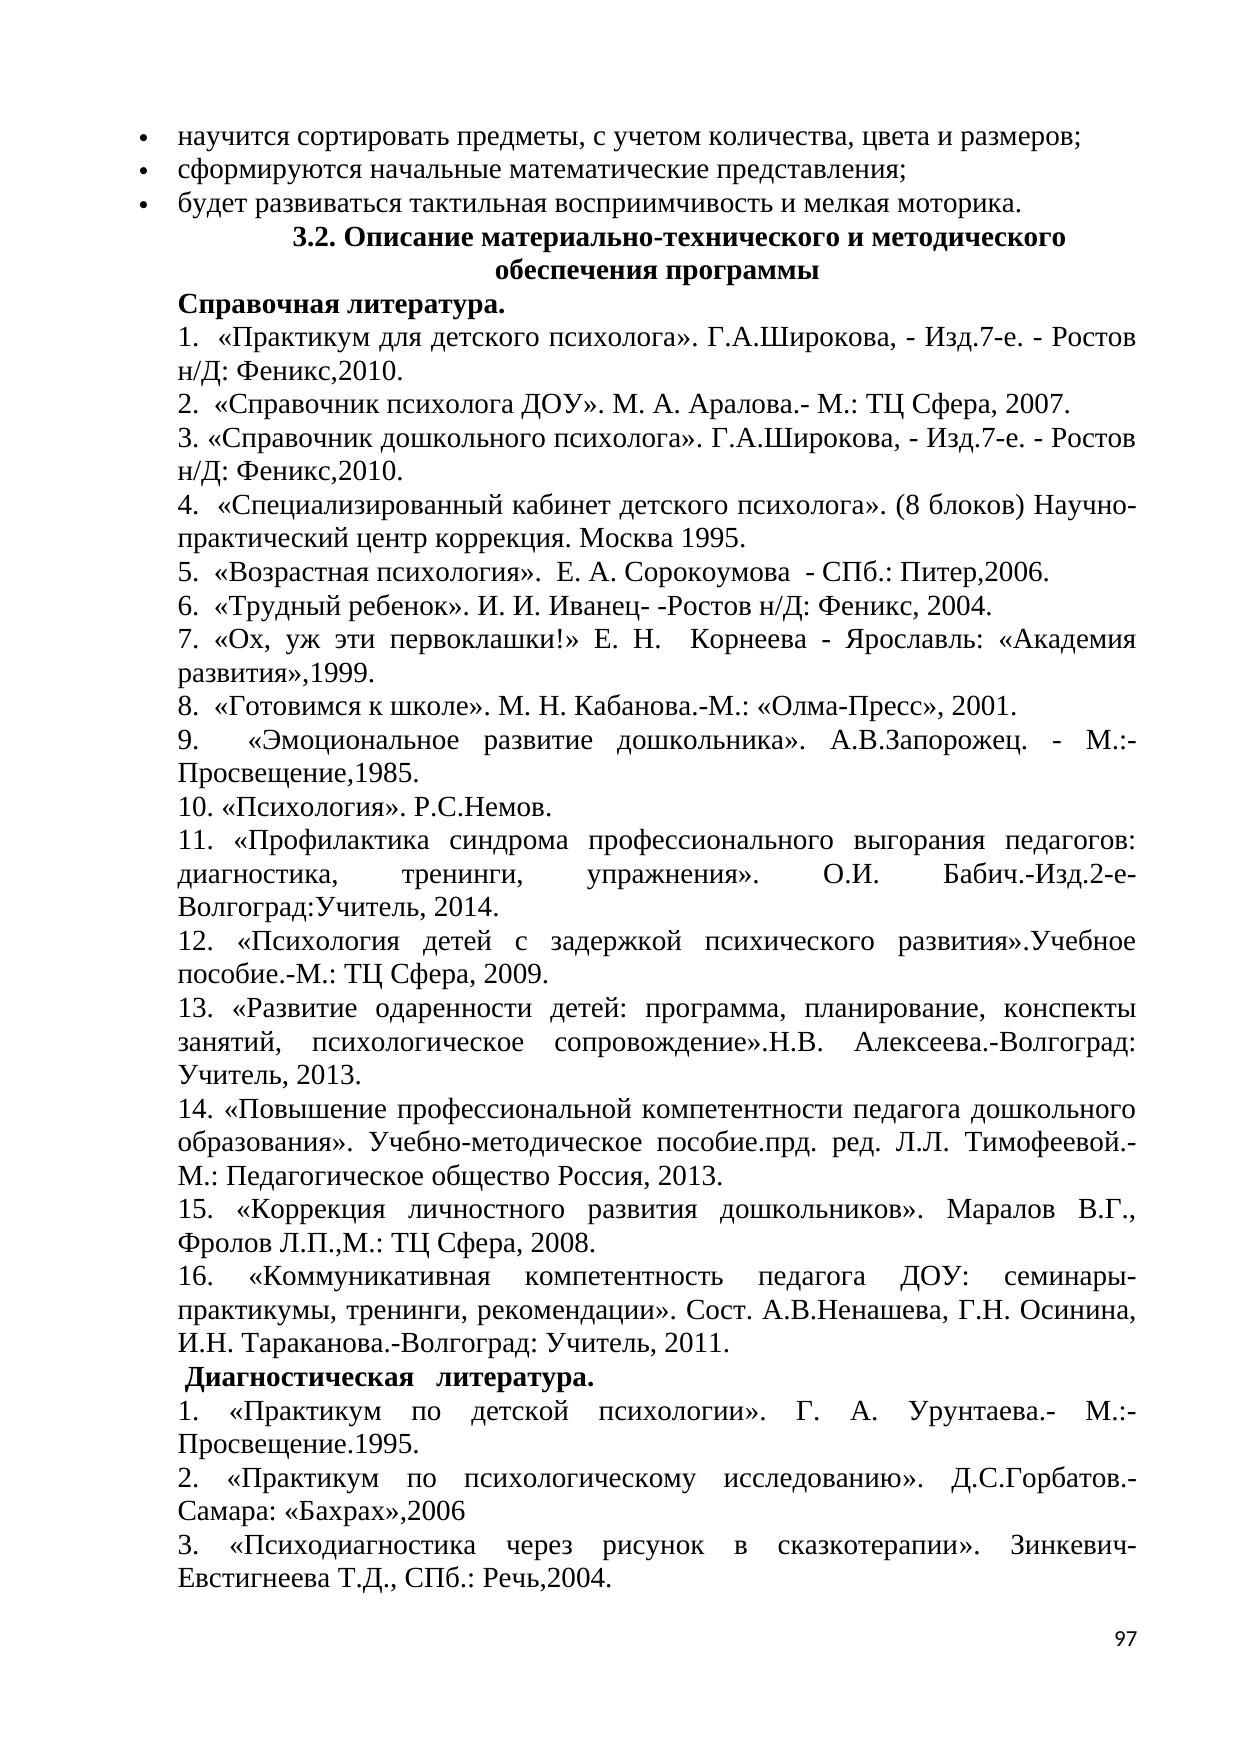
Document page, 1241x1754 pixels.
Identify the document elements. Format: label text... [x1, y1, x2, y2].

text 4. «Специализированный кабинет детского психолога». (8 блоков) Научно- практический центр коррекция. Москва 1995. [177, 487, 1137, 554]
list научится сортировать предметы, с учетом количества, цвета и размеров; [140, 118, 1137, 152]
text 15. «Коррекция личностного развития дошкольников». Маралов В.Г., Фролов Л.П.,М.: ТЦ Сфера, 2008. [177, 1191, 1137, 1258]
text 10. «Психология». Р.С.Немов. [177, 789, 1137, 822]
text 2. «Справочник психолога ДОУ». М. А. Аралова.- М.: ТЦ Сфера, 2007. [177, 386, 1137, 420]
text 13. «Развитие одаренности детей: программа, планирование, конспекты занятий, психологическое сопровождение».Н.В. Алексеева.-Волгоград: Учитель, 2013. [177, 990, 1137, 1091]
text 2. «Практикум по психологическому исследованию». Д.С.Горбатов.- Самара: «Бахрах»,2006 [177, 1460, 1137, 1527]
text 8. «Готовимся к школе». М. Н. Кабанова.-М.: «Олма-Пресс», 2001. [177, 688, 1137, 722]
text 3.2. Описание материально-технического и методического обеспечения программы [177, 219, 1137, 286]
text 14. «Повышение профессиональной компетентности педагога дошкольного образования». Учебно-методическое пособие.прд. ред. Л.Л. Тимофеевой.-М.: Педагогическое общество Россия, 2013. [177, 1091, 1137, 1191]
text 9. «Эмоциональное развитие дошкольника». А.В.Запорожец. - М.:-Просвещение,1985. [177, 722, 1137, 789]
text 3. «Психодиагностика через рисунок в сказкотерапии». Зинкевич-Евстигнеева Т.Д., СПб.: Речь,2004. [177, 1527, 1137, 1594]
text 16. «Коммуникативная компетентность педагога ДОУ: семинары-практикумы, тренинги, рекомендации». Сост. А.В.Ненашева, Г.Н. Осинина, И.Н. Тараканова.-Волгоград: Учитель, 2011. [177, 1258, 1137, 1359]
text 5. «Возрастная психология». Е. А. Сорокоумова - СПб.: Питер,2006. [177, 554, 1137, 588]
text 1. «Практикум по детской психологии». Г. А. Урунтаева.- М.:-Просвещение.1995. [177, 1393, 1137, 1460]
text 6. «Трудный ребенок». И. И. Иванец- -Ростов н/Д: Феникс, 2004. [177, 588, 1137, 621]
text Диагностическая литература. [177, 1359, 1137, 1393]
text 1. «Практикум для детского психолога». Г.А.Широкова, - Изд.7-е. - Ростов н/Д: Феникс,2010. [177, 319, 1137, 386]
text 12. «Психология детей с задержкой психического развития».Учебное пособие.-М.: ТЦ Сфера, 2009. [177, 923, 1137, 990]
text 3. «Справочник дошкольного психолога». Г.А.Широкова, - Изд.7-е. - Ростов н/Д: Феникс,2010. [177, 420, 1137, 487]
text Справочная литература. [177, 286, 1137, 319]
text 7. «Ох, уж эти первоклашки!» Е. Н. Корнеева - Ярославль: «Академия развития»,1999. [177, 621, 1137, 688]
list будет развиваться тактильная восприимчивость и мелкая моторика. [140, 185, 1137, 219]
list сформируются начальные математические представления; [140, 152, 1137, 185]
text 11. «Профилактика синдрома профессионального выгорания педагогов: диагностика, тренинги, упражнения». О.И. Бабич.-Изд.2-е-Волгоград:Учитель, 2014. [177, 822, 1137, 923]
